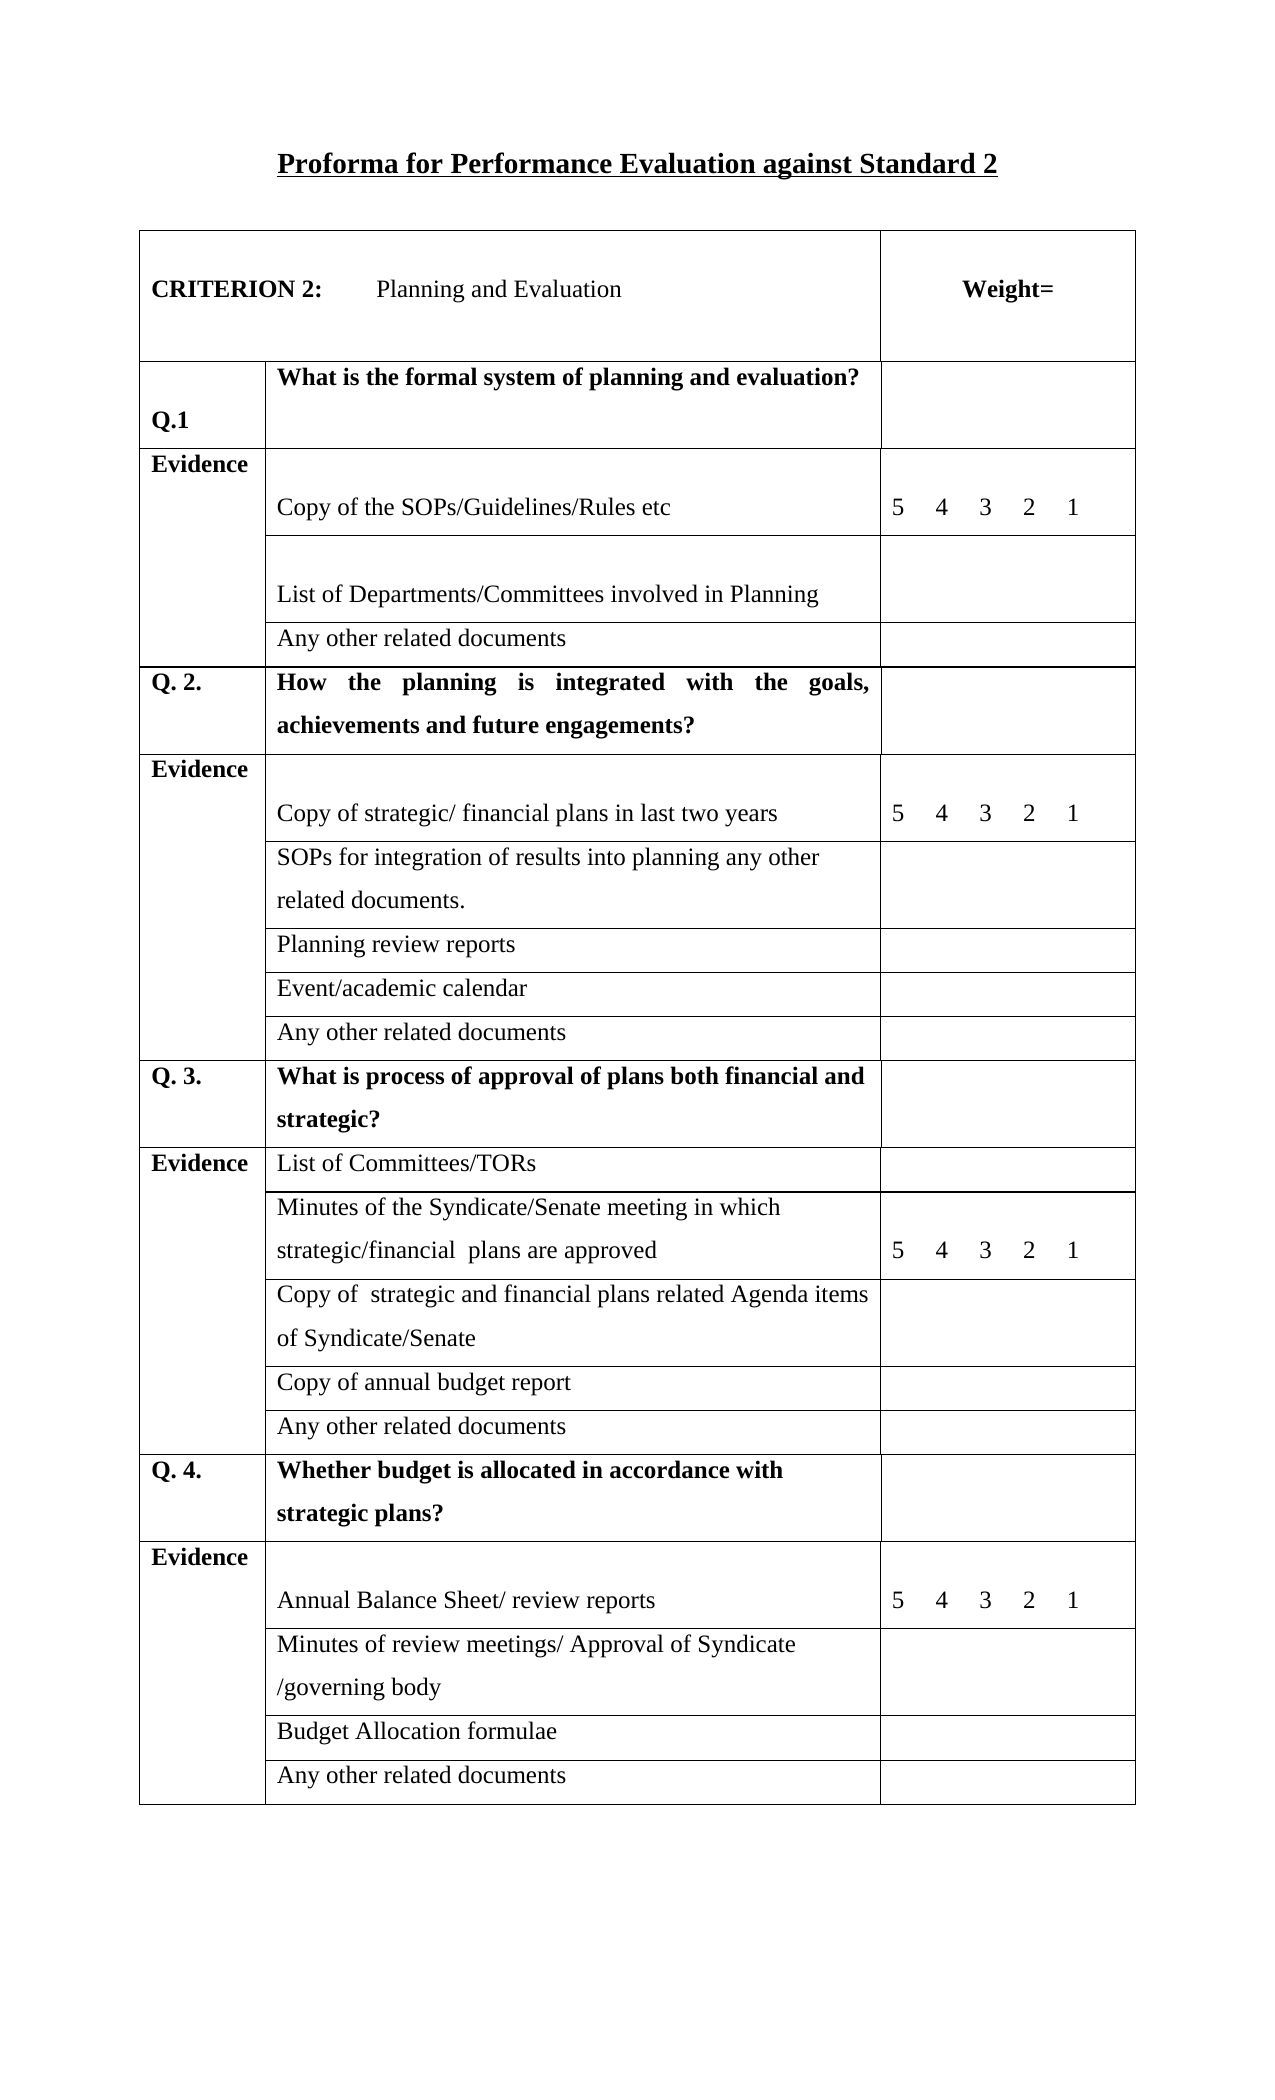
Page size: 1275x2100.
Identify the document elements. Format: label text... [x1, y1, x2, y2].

table_cell Budget Allocation formulae [266, 1716, 880, 1759]
table_cell [882, 1061, 1135, 1147]
table_cell Minutes of the Syndicate/Senate meeting in which strategic/financial plans are approved [266, 1193, 880, 1278]
table_cell [881, 1280, 1135, 1366]
table_cell [881, 1411, 1135, 1454]
table_cell List of Departments/Committees involved in Planning [266, 536, 880, 622]
table_cell Q.1 [140, 362, 265, 448]
table_cell [881, 1148, 1135, 1191]
table_cell Q. 4. [140, 1455, 265, 1541]
table_cell How the planning is integrated with the goals, achievements and future engagements? [266, 668, 881, 753]
table_header Weight= [881, 231, 1135, 361]
table_cell Any other related documents [266, 1017, 880, 1060]
table_cell 5 4 3 2 1 [881, 1193, 1135, 1278]
table_cell [881, 623, 1135, 666]
table_cell Copy of strategic and financial plans related Agenda items of Syndicate/Senate [266, 1280, 880, 1366]
table_cell [881, 536, 1135, 622]
table_cell Q. 3. [140, 1061, 265, 1147]
table_cell Evidence [140, 755, 265, 1060]
table_cell [881, 1017, 1135, 1060]
table_cell [882, 1455, 1135, 1541]
table_cell Whether budget is allocated in accordance with strategic plans? [266, 1455, 881, 1541]
table_cell 5 4 3 2 1 [881, 1542, 1135, 1628]
table_cell List of Committees/TORs [266, 1148, 880, 1191]
table_cell [881, 973, 1135, 1016]
table_cell Q. 2. [140, 668, 265, 753]
table_cell Any other related documents [266, 1411, 880, 1454]
table_cell [881, 1716, 1135, 1759]
table_cell 5 4 3 2 1 [881, 449, 1135, 535]
table_cell Copy of annual budget report [266, 1367, 880, 1410]
table_cell Event/academic calendar [266, 973, 880, 1016]
table_cell [881, 1367, 1135, 1410]
text Proforma for Performance Evaluation against Standard 2 [150, 147, 1125, 180]
table_cell Evidence [140, 1148, 265, 1454]
table_cell SOPs for integration of results into planning any other related documents. [266, 842, 880, 928]
table_cell Evidence [140, 1542, 265, 1803]
table_cell [881, 929, 1135, 972]
table_header CRITERION 2: Planning and Evaluation [140, 231, 880, 361]
table_cell Copy of strategic/ financial plans in last two years [266, 755, 880, 841]
table_cell Copy of the SOPs/Guidelines/Rules etc [266, 449, 880, 535]
table_cell Evidence [140, 449, 265, 666]
table_cell Planning review reports [266, 929, 880, 972]
table_cell 5 4 3 2 1 [881, 755, 1135, 841]
table_cell Minutes of review meetings/ Approval of Syndicate /governing body [266, 1629, 880, 1715]
table_cell What is the formal system of planning and evaluation? [266, 362, 881, 448]
table_cell [881, 842, 1135, 928]
table_cell [881, 1761, 1135, 1803]
table_cell Any other related documents [266, 1761, 880, 1803]
table_cell [881, 1629, 1135, 1715]
table_cell [882, 668, 1135, 753]
table_cell Any other related documents [266, 623, 880, 666]
table_cell [882, 362, 1135, 448]
table_cell Annual Balance Sheet/ review reports [266, 1542, 880, 1628]
table_cell What is process of approval of plans both financial and strategic? [266, 1061, 881, 1147]
